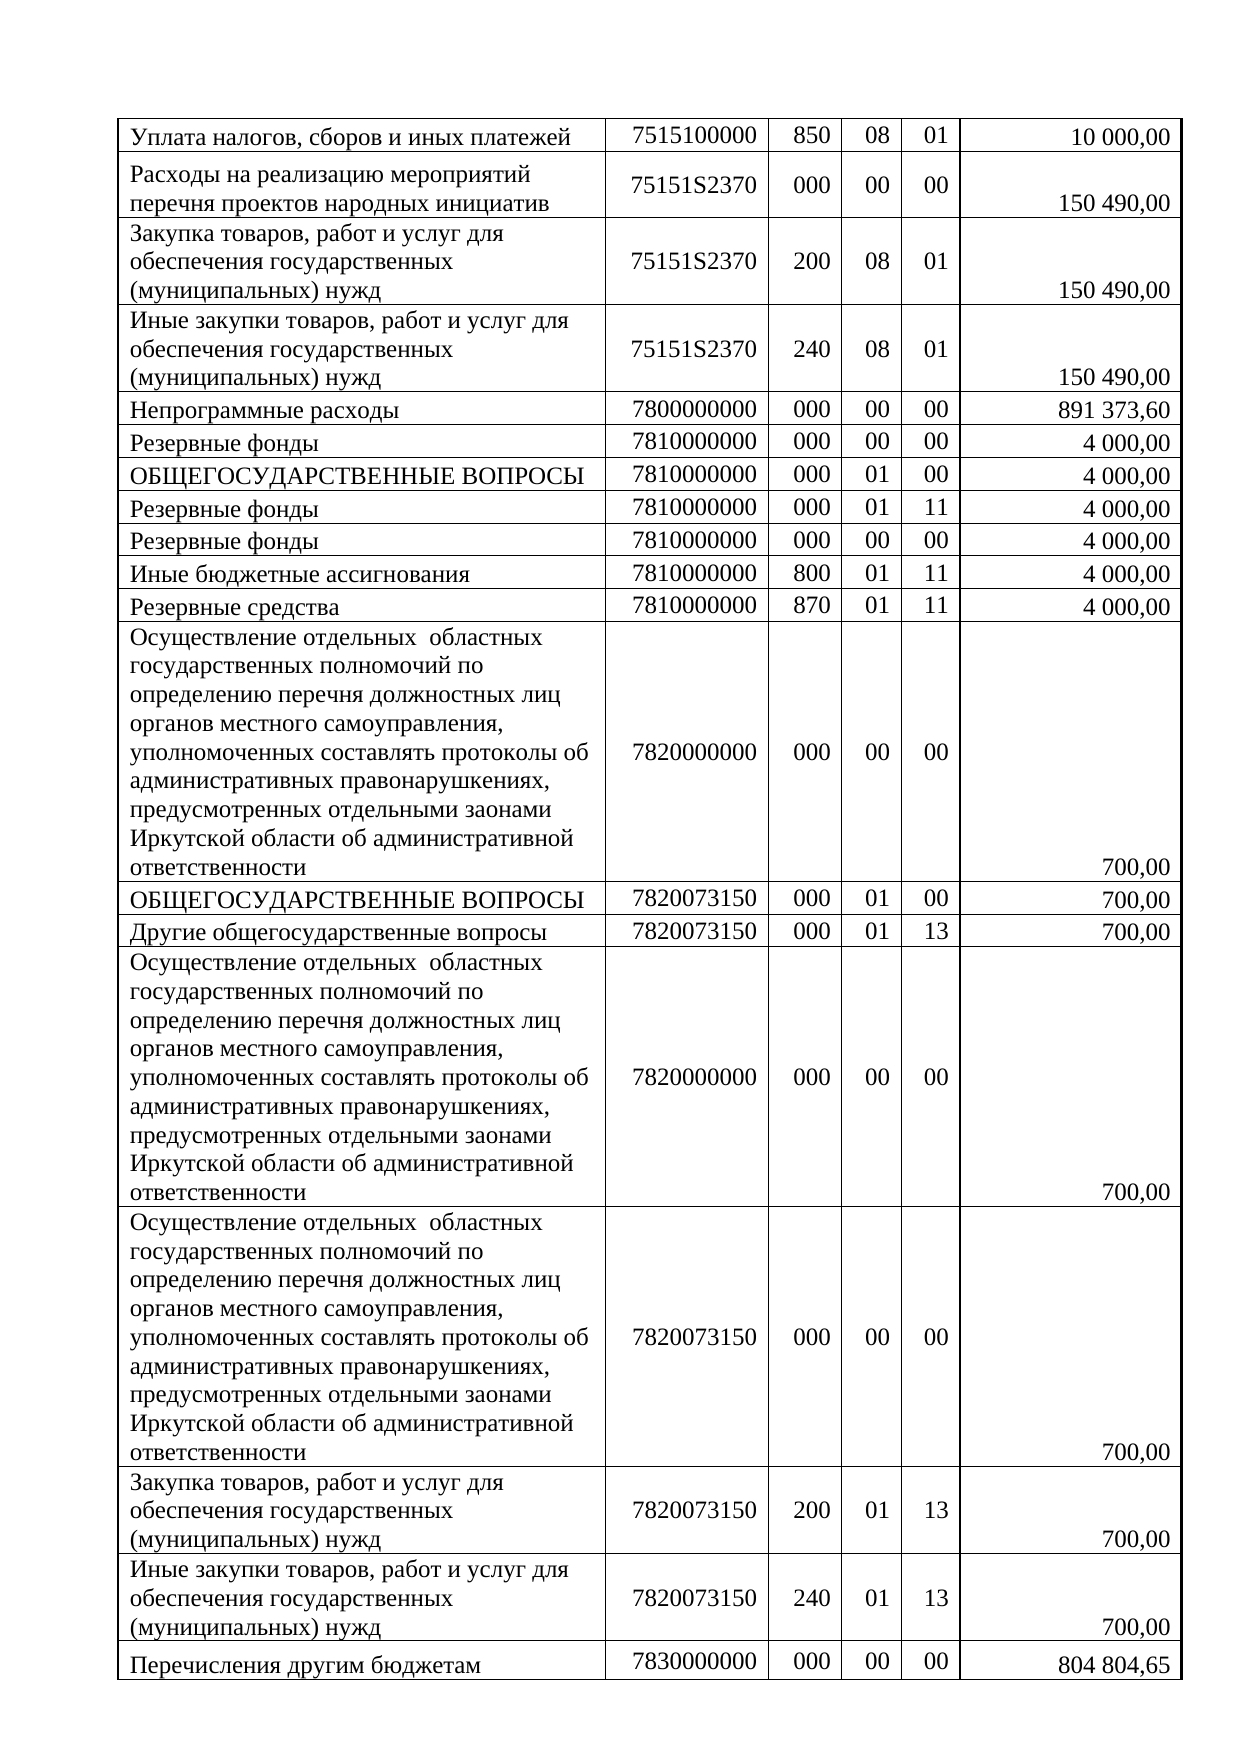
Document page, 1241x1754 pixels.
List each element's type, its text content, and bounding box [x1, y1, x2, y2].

table_cell 7820073150 [606, 915, 768, 946]
table_cell Иные закупки товаров, работ и услуг для обеспечения государственных (муниципальных) нужд [119, 305, 605, 391]
table_cell 08 [842, 305, 901, 391]
table_cell 11 [902, 491, 959, 522]
table_cell 00 [842, 1641, 901, 1679]
table_cell 01 [842, 1467, 901, 1553]
table_cell 7810000000 [606, 458, 768, 489]
table_cell Расходы на реализацию мероприятий перечня проектов народных инициатив [119, 152, 605, 217]
table_cell 7810000000 [606, 589, 768, 621]
table_cell 08 [842, 218, 901, 304]
table_cell Осуществление отдельных областных государственных полномочий по определению перечня должностных лиц органов местного самоуправления, уполномоченных составлять протоколы об административных правонарушкениях, предусмотренных отдельными заонами Иркутской области об административной ответственности [119, 622, 605, 881]
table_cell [119, 1641, 605, 1679]
table_cell 01 [902, 305, 959, 391]
table_cell 000 [769, 491, 841, 522]
table_cell Уплата налогов, сборов и иных платежей [119, 119, 605, 151]
table_cell 700,00 [961, 882, 1180, 913]
table_cell 150 490,00 [961, 152, 1180, 217]
table_cell 000 [769, 915, 841, 946]
table_cell 700,00 [961, 1467, 1180, 1553]
table_cell Иные закупки товаров, работ и услуг для обеспечения государственных (муниципальных) нужд [119, 1554, 605, 1640]
table_cell Иные бюджетные ассигнования [119, 556, 605, 588]
table_cell 000 [769, 1641, 841, 1679]
table_cell 4 000,00 [961, 524, 1180, 555]
table_cell Закупка товаров, работ и услуг для обеспечения государственных (муниципальных) нужд [119, 218, 605, 304]
table_cell 00 [902, 882, 959, 913]
table_cell 00 [902, 1641, 959, 1679]
table_cell 01 [902, 218, 959, 304]
table_cell 01 [842, 589, 901, 621]
table_cell 01 [842, 915, 901, 946]
table_cell Закупка товаров, работ и услуг для обеспечения государственных (муниципальных) нужд [119, 1467, 605, 1553]
table_cell 000 [769, 882, 841, 913]
table_cell 00 [902, 947, 959, 1206]
table_cell Непрограммные расходы [119, 392, 605, 424]
table_cell 13 [902, 1467, 959, 1553]
table_cell 13 [902, 915, 959, 946]
table_cell Осуществление отдельных областных государственных полномочий по определению перечня должностных лиц органов местного самоуправления, уполномоченных составлять протоколы об административных правонарушкениях, предусмотренных отдельными заонами Иркутской области об административной ответственности [119, 1207, 605, 1466]
table_cell 00 [902, 524, 959, 555]
table_cell 7820073150 [606, 1554, 768, 1640]
table_cell 700,00 [961, 947, 1180, 1206]
table_cell 7810000000 [606, 524, 768, 555]
table_cell ОБЩЕГОСУДАРСТВЕННЫЕ ВОПРОСЫ [119, 882, 605, 913]
table_cell 00 [902, 392, 959, 424]
table_cell 4 000,00 [961, 425, 1180, 457]
table_cell 700,00 [961, 915, 1180, 946]
table_cell 7820000000 [606, 622, 768, 881]
table_cell 00 [902, 1207, 959, 1466]
table_cell 01 [842, 556, 901, 588]
table_cell 00 [842, 524, 901, 555]
table_cell 7810000000 [606, 491, 768, 522]
table_cell 000 [769, 947, 841, 1206]
table_cell Резервные фонды [119, 524, 605, 555]
table_cell 01 [842, 491, 901, 522]
table_cell Осуществление отдельных областных государственных полномочий по определению перечня должностных лиц органов местного самоуправления, уполномоченных составлять протоколы об административных правонарушкениях, предусмотренных отдельными заонами Иркутской области об административной ответственности [119, 947, 605, 1206]
table_cell 700,00 [961, 1207, 1180, 1466]
table_cell 000 [769, 458, 841, 489]
table_cell 700,00 [961, 1554, 1180, 1640]
table_cell 00 [842, 1207, 901, 1466]
table_cell 000 [769, 524, 841, 555]
table_cell 7820073150 [606, 1207, 768, 1466]
table_cell 150 490,00 [961, 218, 1180, 304]
table_cell 10 000,00 [961, 119, 1180, 151]
table_cell 4 000,00 [961, 589, 1180, 621]
table_cell 7820073150 [606, 882, 768, 913]
table_cell 13 [902, 1554, 959, 1640]
table_cell 000 [769, 152, 841, 217]
table_cell 891 373,60 [961, 392, 1180, 424]
table_cell 01 [842, 882, 901, 913]
table_cell 4 000,00 [961, 491, 1180, 522]
table_cell 00 [902, 458, 959, 489]
table_cell 11 [902, 556, 959, 588]
table_cell 200 [769, 218, 841, 304]
table_cell 240 [769, 305, 841, 391]
table_cell 01 [842, 458, 901, 489]
table_cell 000 [769, 425, 841, 457]
table_cell 00 [842, 392, 901, 424]
table_cell 870 [769, 589, 841, 621]
table_cell 150 490,00 [961, 305, 1180, 391]
table_cell 00 [842, 622, 901, 881]
table_cell 7820073150 [606, 1467, 768, 1553]
table_cell 00 [902, 152, 959, 217]
table_cell Другие общегосударственные вопросы [119, 915, 605, 946]
table_cell 4 000,00 [961, 556, 1180, 588]
table_cell Резервные фонды [119, 491, 605, 522]
table_cell 00 [842, 152, 901, 217]
table_cell 7800000000 [606, 392, 768, 424]
table_cell 00 [902, 425, 959, 457]
table_cell 7830000000 [606, 1641, 768, 1679]
table_cell 75151S2370 [606, 218, 768, 304]
table_cell 240 [769, 1554, 841, 1640]
table_cell 4 000,00 [961, 458, 1180, 489]
table_cell 01 [842, 1554, 901, 1640]
table_cell 00 [842, 947, 901, 1206]
table_cell 00 [902, 622, 959, 881]
table_cell 850 [769, 119, 841, 151]
table_cell 7820000000 [606, 947, 768, 1206]
table_cell 804 804,65 [961, 1641, 1180, 1679]
table_cell 700,00 [961, 622, 1180, 881]
table_cell 75151S2370 [606, 152, 768, 217]
table_cell 800 [769, 556, 841, 588]
table_cell 000 [769, 392, 841, 424]
table_cell 01 [902, 119, 959, 151]
table_cell 75151S2370 [606, 305, 768, 391]
table_cell 08 [842, 119, 901, 151]
table_cell ОБЩЕГОСУДАРСТВЕННЫЕ ВОПРОСЫ [119, 458, 605, 489]
table_cell 11 [902, 589, 959, 621]
table_cell 000 [769, 1207, 841, 1466]
table_cell 200 [769, 1467, 841, 1553]
table_cell 000 [769, 622, 841, 881]
table_cell 7810000000 [606, 556, 768, 588]
table_cell 7810000000 [606, 425, 768, 457]
table_cell Резервные фонды [119, 425, 605, 457]
table_cell 00 [842, 425, 901, 457]
table_cell Резервные средства [119, 589, 605, 621]
table_cell 7515100000 [606, 119, 768, 151]
